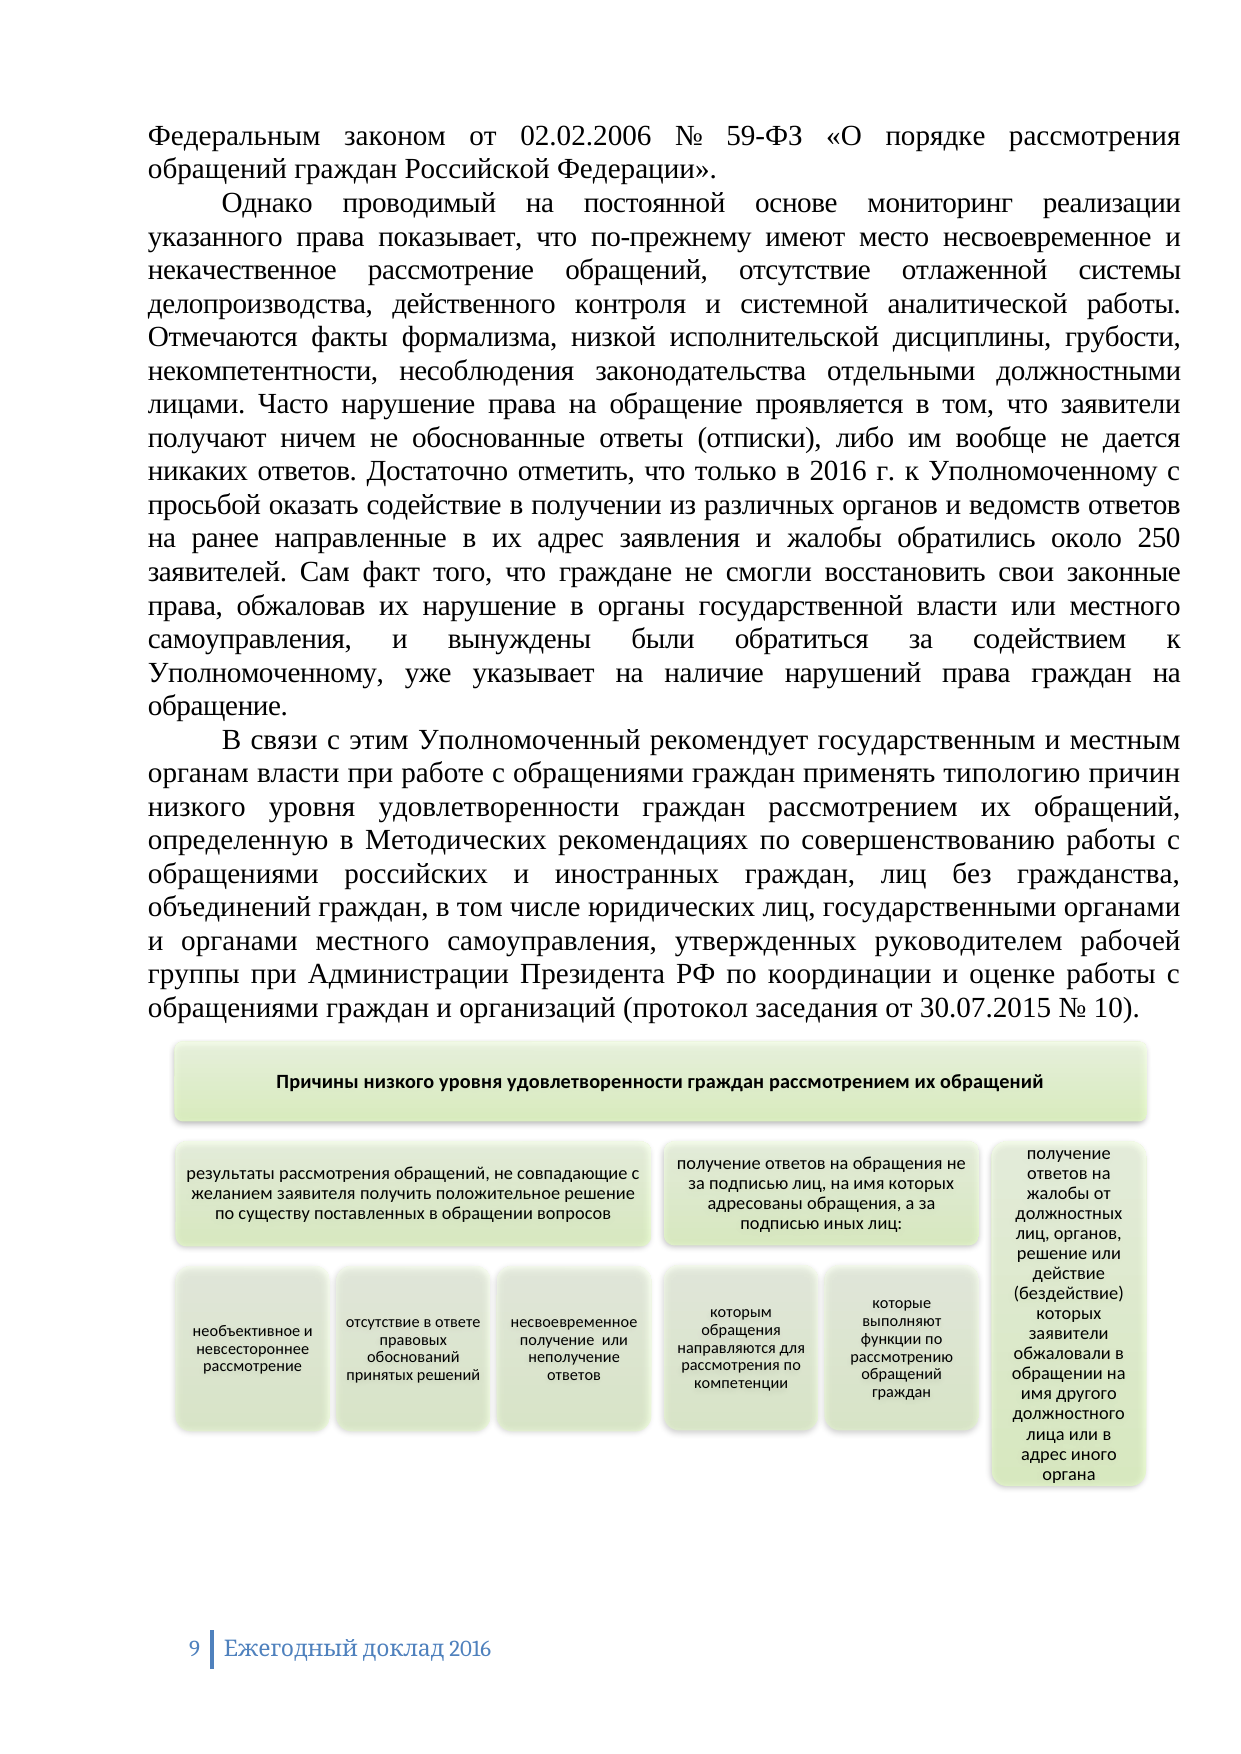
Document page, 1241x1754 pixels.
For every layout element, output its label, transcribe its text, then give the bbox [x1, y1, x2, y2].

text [148, 118, 1181, 185]
text Однако проводимый на постоянной основе мониторинг реализации указанного права показывает, что по-прежнему имеют место несвоевременное и некачественное рассмотрение обращений, отсутствие отлаженной системы делопроизводства, действенного контроля и системной аналитической работы. Отмечаются факты формализма, низкой исполнительской дисциплины, грубости, некомпетентности, несоблюдения законодательства отдельными должностными лицами. Часто нарушение права на обращение проявляется в том, что заявители получают ничем не обоснованные ответы (отписки), либо им вообще не дается никаких ответов. Достаточно отметить, что только в 2016 г. к Уполномоченному с просьбой оказать содействие в получении из различных органов и ведомств ответов на ранее направленные в их адрес заявления и жалобы обратились около 250 заявителей. Сам факт того, что граждане не смогли восстановить свои законные права, обжаловав их нарушение в органы государственной власти или местного самоуправления, и вынуждены были обратиться за содействием к Уполномоченному, уже указывает на наличие нарушений права граждан на обращение. [148, 185, 1181, 722]
text В связи с этим Уполномоченный рекомендует государственным и местным органам власти при работе с обращениями граждан применять типологию причин низкого уровня удовлетворенности граждан рассмотрением их обращений, определенную в Методических рекомендациях по совершенствованию работы с обращениями российских и иностранных граждан, лиц без гражданства, объединений граждан, в том числе юридических лиц, государственными органами и органами местного самоуправления, утвержденных руководителем рабочей группы при Администрации Президента РФ по координации и оценке работы с обращениями граждан и организаций (протокол заседания от 30.07.2015 № 10). [148, 722, 1181, 1024]
